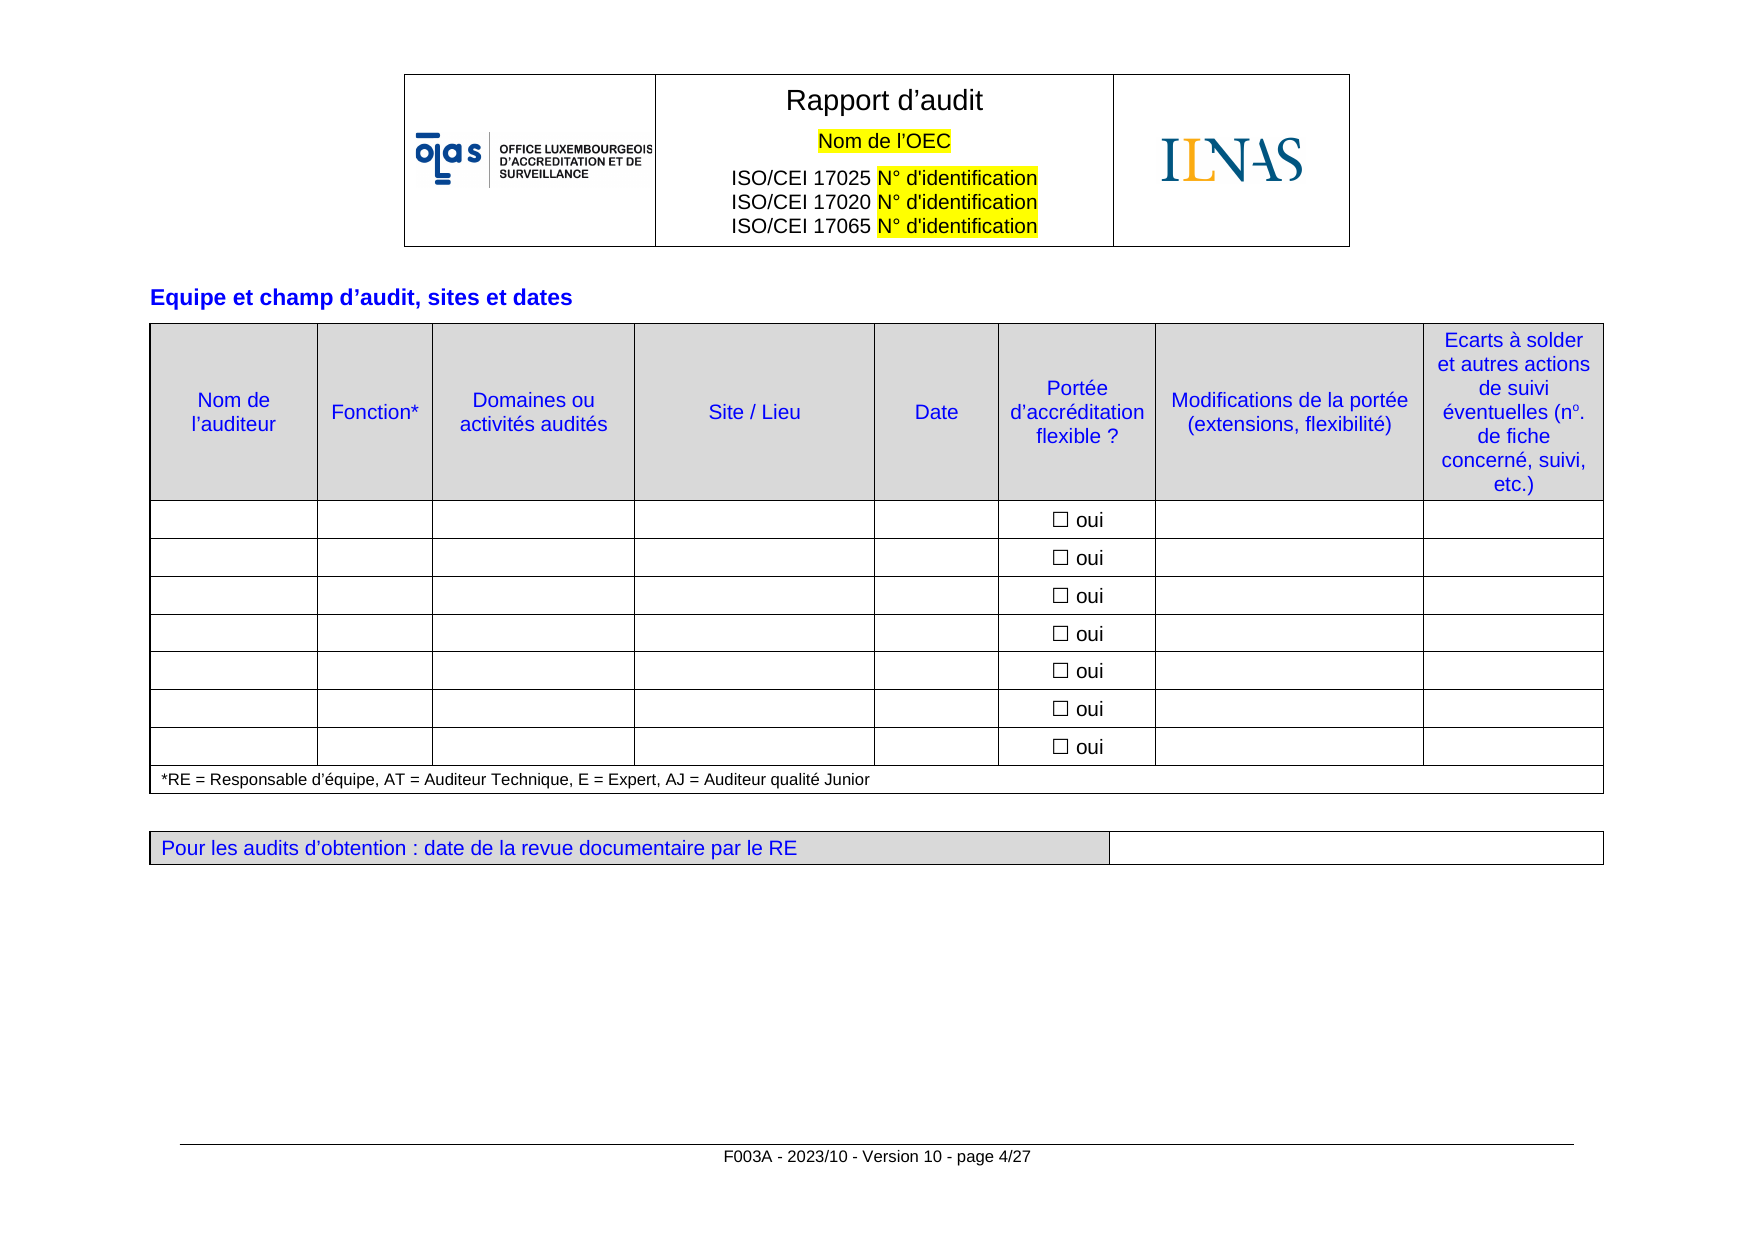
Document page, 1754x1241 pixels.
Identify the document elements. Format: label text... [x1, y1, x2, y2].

table_header Modifications de la portée (extensions, flexibilité) [1156, 324, 1423, 500]
table_cell oui [999, 577, 1155, 613]
table_cell *RE = Responsable d’équipe, AT = Auditeur Technique, E = Expert, AJ = Auditeur qualité Junior [151, 766, 1603, 793]
table_header Domaines ou activités audités [433, 324, 634, 500]
table_cell oui [999, 690, 1155, 727]
table_cell [875, 501, 998, 538]
table_cell [318, 690, 432, 727]
table_cell [875, 728, 998, 765]
table_cell [1156, 501, 1423, 538]
table_cell oui [999, 615, 1155, 651]
picture [415, 132, 653, 188]
table_cell [151, 690, 317, 727]
table_cell [635, 728, 874, 765]
table_cell [151, 615, 317, 651]
table_cell [151, 652, 317, 689]
table_cell oui [999, 728, 1155, 765]
table_cell [318, 652, 432, 689]
table_cell oui [999, 539, 1155, 576]
table_cell [1424, 539, 1603, 576]
table_header Site / Lieu [635, 324, 874, 500]
table_cell [1156, 690, 1423, 727]
table_cell [635, 690, 874, 727]
table_cell [433, 652, 634, 689]
table_cell [635, 539, 874, 576]
table_cell [151, 577, 317, 613]
table_cell [1156, 539, 1423, 576]
table_cell [151, 501, 317, 538]
table_cell [433, 501, 634, 538]
table_cell [635, 577, 874, 613]
picture [1156, 137, 1307, 184]
table_header Fonction* [318, 324, 432, 500]
table_cell [318, 539, 432, 576]
table_cell [875, 615, 998, 651]
table_header Portée d’accréditation flexible ? [999, 324, 1155, 500]
table_cell [433, 690, 634, 727]
table_cell [433, 615, 634, 651]
table_cell [1156, 577, 1423, 613]
table_cell [1156, 615, 1423, 651]
table_cell [635, 501, 874, 538]
table_cell [1156, 652, 1423, 689]
table_cell [875, 690, 998, 727]
table_cell [318, 501, 432, 538]
table_header Ecarts à solder et autres actions de suivi éventuelles (no. de fiche concerné, suivi, etc.) [1424, 324, 1603, 500]
table_cell [1424, 577, 1603, 613]
table_header Pour les audits d’obtention : date de la revue documentaire par le RE [151, 832, 1109, 864]
table_cell [1424, 615, 1603, 651]
table_cell [318, 577, 432, 613]
text Equipe et champ d’audit, sites et dates [150, 284, 1604, 310]
table_header Nom de l’auditeur [151, 324, 317, 500]
table_cell [151, 728, 317, 765]
table_cell [318, 728, 432, 765]
table_cell [1156, 728, 1423, 765]
table_header [1110, 832, 1603, 864]
table_header Date [875, 324, 998, 500]
table_cell [318, 615, 432, 651]
table_cell [151, 539, 317, 576]
table_cell [1424, 728, 1603, 765]
table_cell oui [999, 501, 1155, 538]
table_cell [433, 539, 634, 576]
table_cell [1424, 690, 1603, 727]
table_cell [1424, 652, 1603, 689]
table_cell [433, 728, 634, 765]
table_cell [635, 652, 874, 689]
table_cell [875, 577, 998, 613]
table_cell [875, 539, 998, 576]
table_cell [635, 615, 874, 651]
table_cell [1424, 501, 1603, 538]
table_cell oui [999, 652, 1155, 689]
table_cell [875, 652, 998, 689]
table_cell [433, 577, 634, 613]
